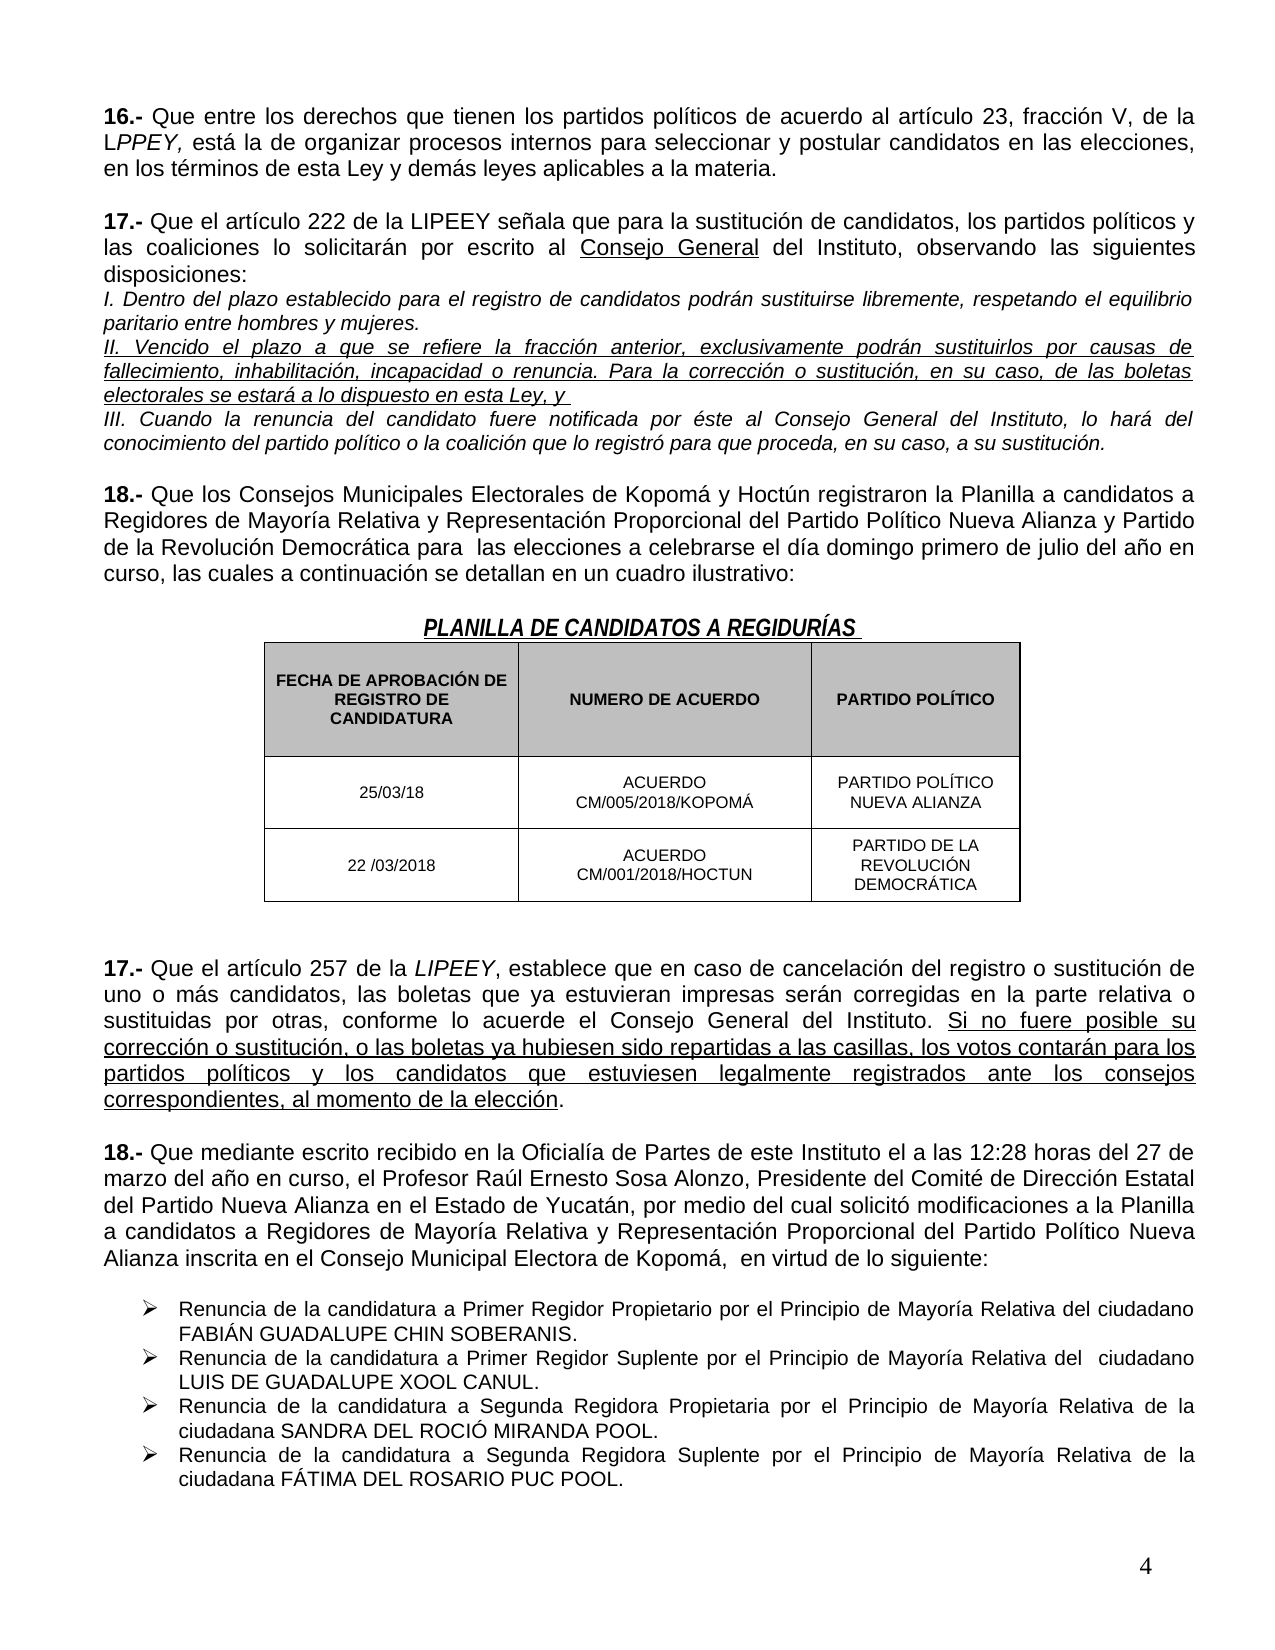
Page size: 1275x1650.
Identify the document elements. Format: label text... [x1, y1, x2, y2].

table_cell ACUERDO CM/001/2018/HOCTUN [519, 829, 811, 901]
table_cell PARTIDO DE LA REVOLUCIÓN DEMOCRÁTICA [812, 829, 1019, 901]
list Renuncia de la candidatura a Primer Regidor Suplente por el Principio de Mayoría Relativa del ciudadano LUIS DE GUADALUPE XOOL CANUL. [141, 1346, 1196, 1394]
table_header FECHA DE APROBACIÓN DE REGISTRO DE CANDIDATURA [265, 643, 518, 756]
text II. Vencido el plazo a que se refiere la fracción anterior, exclusivamente podrán sustituirlos por causas de fallecimiento, inhabilitación, incapacidad o renuncia. Para la corrección o sustitución, en su caso, de las boletas electorales se estará a lo dispuesto en esta Ley, y [103, 335, 1196, 407]
text III. Cuando la renuncia del candidato fuere notificada por éste al Consejo General del Instituto, lo hará del conocimiento del partido político o la coalición que lo registró para que proceda, en su caso, a su sustitución. [103, 407, 1196, 455]
list Renuncia de la candidatura a Segunda Regidora Suplente por el Principio de Mayoría Relativa de la ciudadana FÁTIMA DEL ROSARIO PUC POOL. [141, 1442, 1196, 1491]
table_header PARTIDO POLÍTICO [812, 643, 1019, 756]
table_cell ACUERDO CM/005/2018/KOPOMÁ [519, 757, 811, 828]
text PLANILLA DE CANDIDATOS A REGIDURÍAS [103, 613, 1176, 642]
table_header NUMERO DE ACUERDO [519, 643, 811, 756]
table_cell 25/03/18 [265, 757, 518, 828]
text 16.- Que entre los derechos que tienen los partidos políticos de acuerdo al artículo 23, fracción V, de la LPPEY, está la de organizar procesos internos para seleccionar y postular candidatos en las elecciones, en los términos de esta Ley y demás leyes aplicables a la materia. [103, 103, 1196, 182]
list Renuncia de la candidatura a Segunda Regidora Propietaria por el Principio de Mayoría Relativa de la ciudadana SANDRA DEL ROCIÓ MIRANDA POOL. [141, 1394, 1196, 1442]
text 17.- Que el artículo 257 de la LIPEEY, establece que en caso de cancelación del registro o sustitución de uno o más candidatos, las boletas que ya estuvieran impresas serán corregidas en la parte relativa o sustituidas por otras, conforme lo acuerde el Consejo General del Instituto. Si no fuere posible su corrección o sustitución, o las boletas ya hubiesen sido repartidas a las casillas, los votos contarán para los partidos políticos y los candidatos que estuviesen legalmente registrados ante los consejos correspondientes, al momento de la elección. [103, 954, 1196, 1056]
list Renuncia de la candidatura a Primer Regidor Propietario por el Principio de Mayoría Relativa del ciudadano FABIÁN GUADALUPE CHIN SOBERANIS. [141, 1297, 1196, 1346]
table_cell PARTIDO POLÍTICO NUEVA ALIANZA [812, 757, 1019, 828]
table_cell 22 /03/2018 [265, 829, 518, 901]
text 17.- Que el artículo 222 de la LIPEEY señala que para la sustitución de candidatos, los partidos políticos y las coaliciones lo solicitarán por escrito al Consejo General del Instituto, observando las siguientes disposiciones: [103, 208, 1196, 287]
text 18.- Que los Consejos Municipales Electorales de Kopomá y Hoctún registraron la Planilla a candidatos a Regidores de Mayoría Relativa y Representación Proporcional del Partido Político Nueva Alianza y Partido de la Revolución Democrática para las elecciones a celebrarse el día domingo primero de julio del año en curso, las cuales a continuación se detallan en un cuadro ilustrativo: [103, 481, 1196, 587]
text I. Dentro del plazo establecido para el registro de candidatos podrán sustituirse libremente, respetando el equilibrio paritario entre hombres y mujeres. [103, 287, 1196, 335]
text 18.- Que mediante escrito recibido en la Oficialía de Partes de este Instituto el a las 12:28 horas del 27 de marzo del año en curso, el Profesor Raúl Ernesto Sosa Alonzo, Presidente del Comité de Dirección Estatal del Partido Nueva Alianza en el Estado de Yucatán, por medio del cual solicitó modificaciones a la Planilla a candidatos a Regidores de Mayoría Relativa y Representación Proporcional del Partido Político Nueva Alianza inscrita en el Consejo Municipal Electora de Kopomá, en virtud de lo siguiente: [103, 1139, 1196, 1271]
